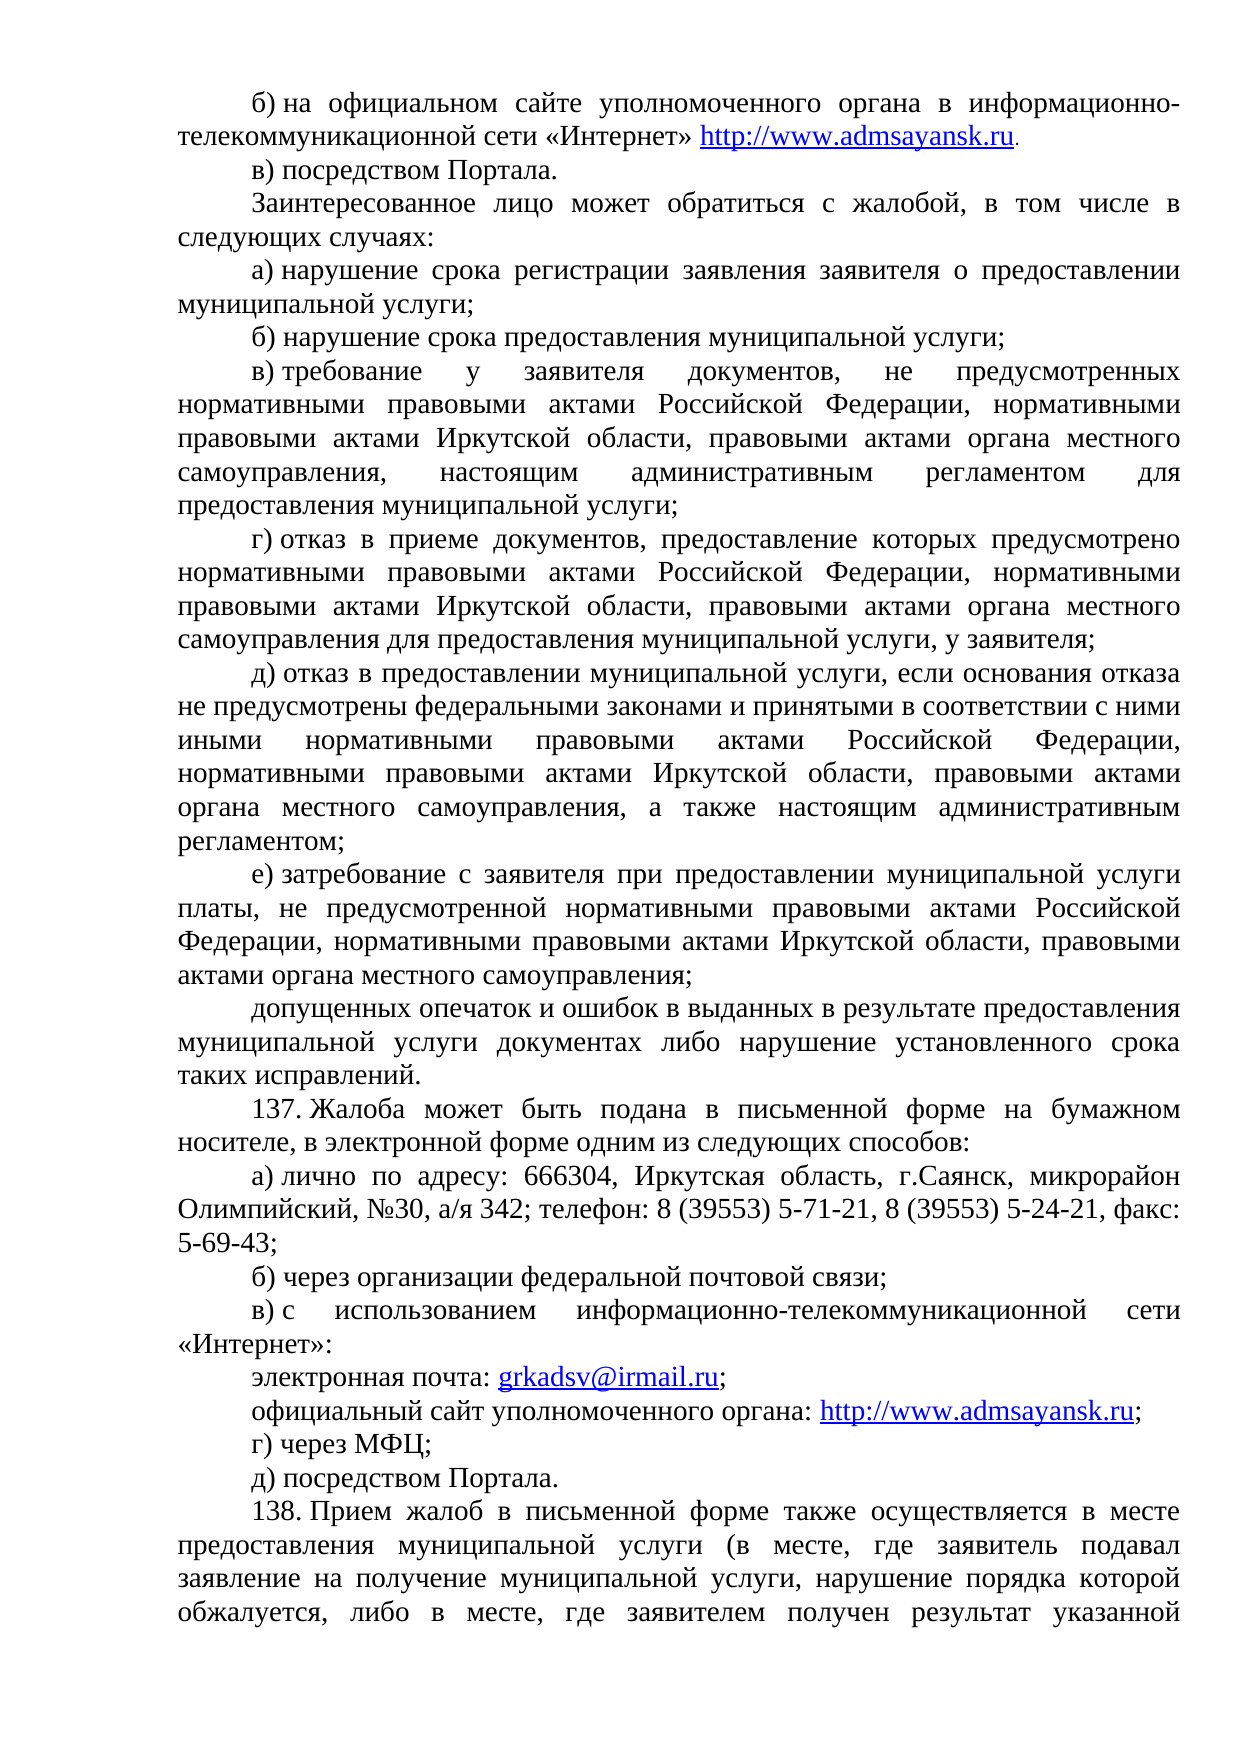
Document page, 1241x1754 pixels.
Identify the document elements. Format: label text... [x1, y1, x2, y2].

text г) через МФЦ; [177, 1426, 1181, 1460]
text официальный сайт уполномоченного органа: http://www.admsayansk.ru; [177, 1393, 1181, 1426]
text а) лично по адресу: 666304, Иркутская область, г.Саянск, микрорайон Олимпийский, №30, а/я 342; телефон: 8 (39553) 5-71-21, 8 (39553) 5-24-21, факс: 5-69-43; [177, 1158, 1181, 1259]
text б) нарушение срока предоставления муниципальной услуги; [177, 319, 1181, 353]
text Заинтересованное лицо может обратиться с жалобой, в том числе в следующих случаях: [177, 185, 1181, 252]
text 137. Жалоба может быть подана в письменной форме на бумажном носителе, в электронной форме одним из следующих способов: [177, 1091, 1181, 1158]
text д) отказ в предоставлении муниципальной услуги, если основания отказа не предусмотрены федеральными законами и принятыми в соответствии с ними иными нормативными правовыми актами Российской Федерации, нормативными правовыми актами Иркутской области, правовыми актами органа местного самоуправления, а также настоящим административным регламентом; [177, 655, 1181, 856]
text б) через организации федеральной почтовой связи; [177, 1259, 1181, 1292]
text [177, 1493, 1181, 1628]
text в) посредством Портала. [177, 152, 1181, 185]
text в) с использованием информационно-телекоммуникационной сети «Интернет»: [177, 1292, 1181, 1359]
text электронная почта: grkadsv@irmail.ru; [177, 1359, 1181, 1393]
text а) нарушение срока регистрации заявления заявителя о предоставлении муниципальной услуги; [177, 252, 1181, 319]
text в) требование у заявителя документов, не предусмотренных нормативными правовыми актами Российской Федерации, нормативными правовыми актами Иркутской области, правовыми актами органа местного самоуправления, настоящим административным регламентом для предоставления муниципальной услуги; [177, 353, 1181, 521]
text допущенных опечаток и ошибок в выданных в результате предоставления муниципальной услуги документах либо нарушение установленного срока таких исправлений. [177, 990, 1181, 1091]
text е) затребование с заявителя при предоставлении муниципальной услуги платы, не предусмотренной нормативными правовыми актами Российской Федерации, нормативными правовыми актами Иркутской области, правовыми актами органа местного самоуправления; [177, 856, 1181, 990]
text г) отказ в приеме документов, предоставление которых предусмотрено нормативными правовыми актами Российской Федерации, нормативными правовыми актами Иркутской области, правовыми актами органа местного самоуправления для предоставления муниципальной услуги, у заявителя; [177, 521, 1181, 655]
text д) посредством Портала. [177, 1460, 1181, 1493]
text б) на официальном сайте уполномоченного органа в информационно-телекоммуникационной сети «Интернет» http://www.admsayansk.ru. [177, 85, 1181, 152]
